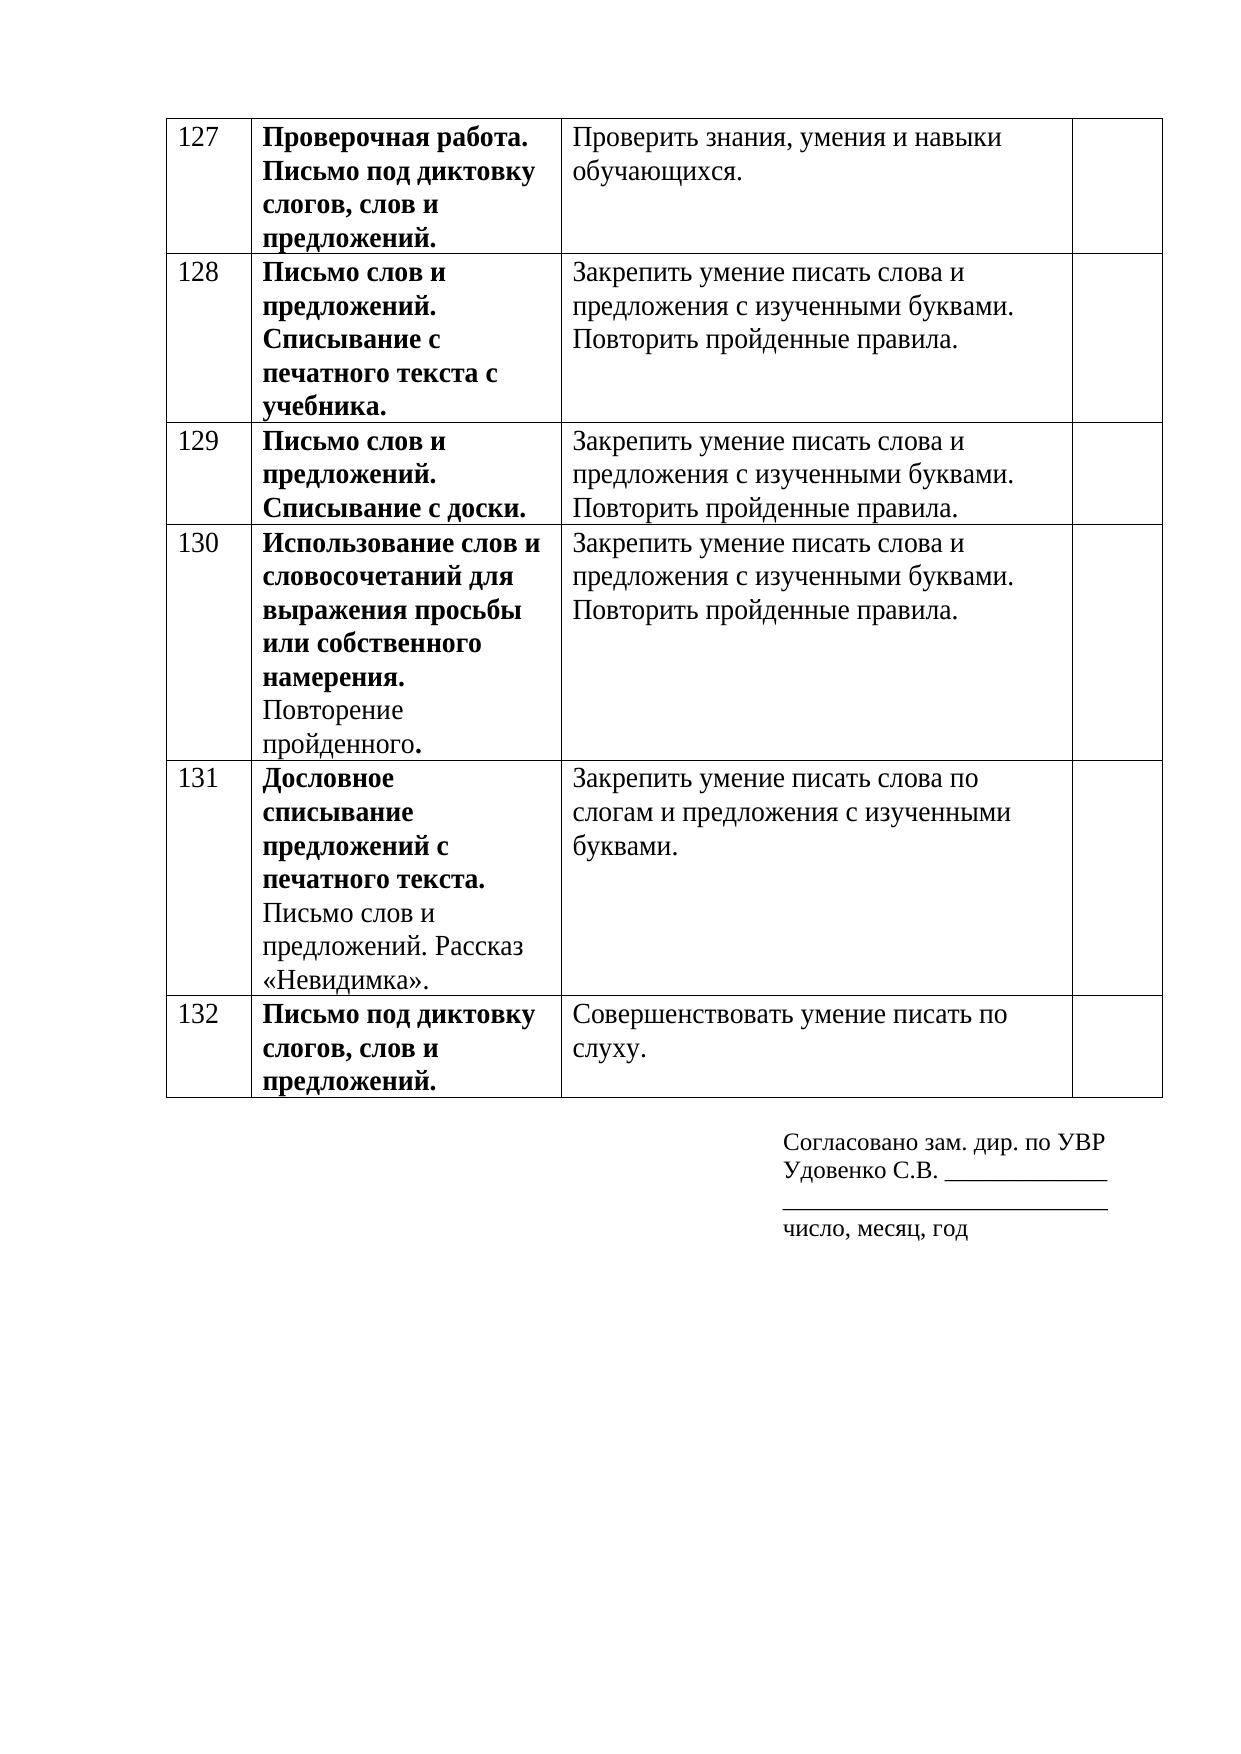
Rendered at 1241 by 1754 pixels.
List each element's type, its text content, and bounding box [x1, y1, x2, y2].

table_cell Использование слов и словосочетаний для выражения просьбы или собственного намерения. Повторение пройденного. [252, 525, 561, 759]
table_cell 131 [167, 761, 251, 995]
text Согласовано зам. дир. по УВР Удовенко С.В. _____________ __________________________ число, месяц, год [783, 1127, 1152, 1242]
table_cell [1073, 119, 1162, 253]
table_cell Совершенствовать умение писать по слуху. [562, 996, 1072, 1097]
table_cell Письмо под диктовку слогов, слов и предложений. [252, 996, 561, 1097]
table_cell 129 [167, 423, 251, 524]
table_cell 132 [167, 996, 251, 1097]
table_cell Проверить знания, умения и навыки обучающихся. [562, 119, 1072, 253]
table_cell Проверочная работа. Письмо под диктовку слогов, слов и предложений. [252, 119, 561, 253]
table_cell 130 [167, 525, 251, 759]
table_cell Дословное списывание предложений с печатного текста. Письмо слов и предложений. Рассказ «Невидимка». [252, 761, 561, 995]
table_cell Закрепить умение писать слова и предложения с изученными буквами. Повторить пройденные правила. [562, 254, 1072, 422]
table_cell Письмо слов и предложений. Списывание с доски. [252, 423, 561, 524]
table_cell [1073, 254, 1162, 422]
table_cell Закрепить умение писать слова и предложения с изученными буквами. Повторить пройденные правила. [562, 525, 1072, 759]
table_cell Письмо слов и предложений. Списывание с печатного текста с учебника. [252, 254, 561, 422]
table_cell [1073, 423, 1162, 524]
table_cell [1073, 761, 1162, 995]
table_cell Закрепить умение писать слова по слогам и предложения с изученными буквами. [562, 761, 1072, 995]
table_cell 128 [167, 254, 251, 422]
table_cell [1073, 525, 1162, 759]
table_cell Закрепить умение писать слова и предложения с изученными буквами. Повторить пройденные правила. [562, 423, 1072, 524]
table_cell [1073, 996, 1162, 1097]
table_cell 127 [167, 119, 251, 253]
